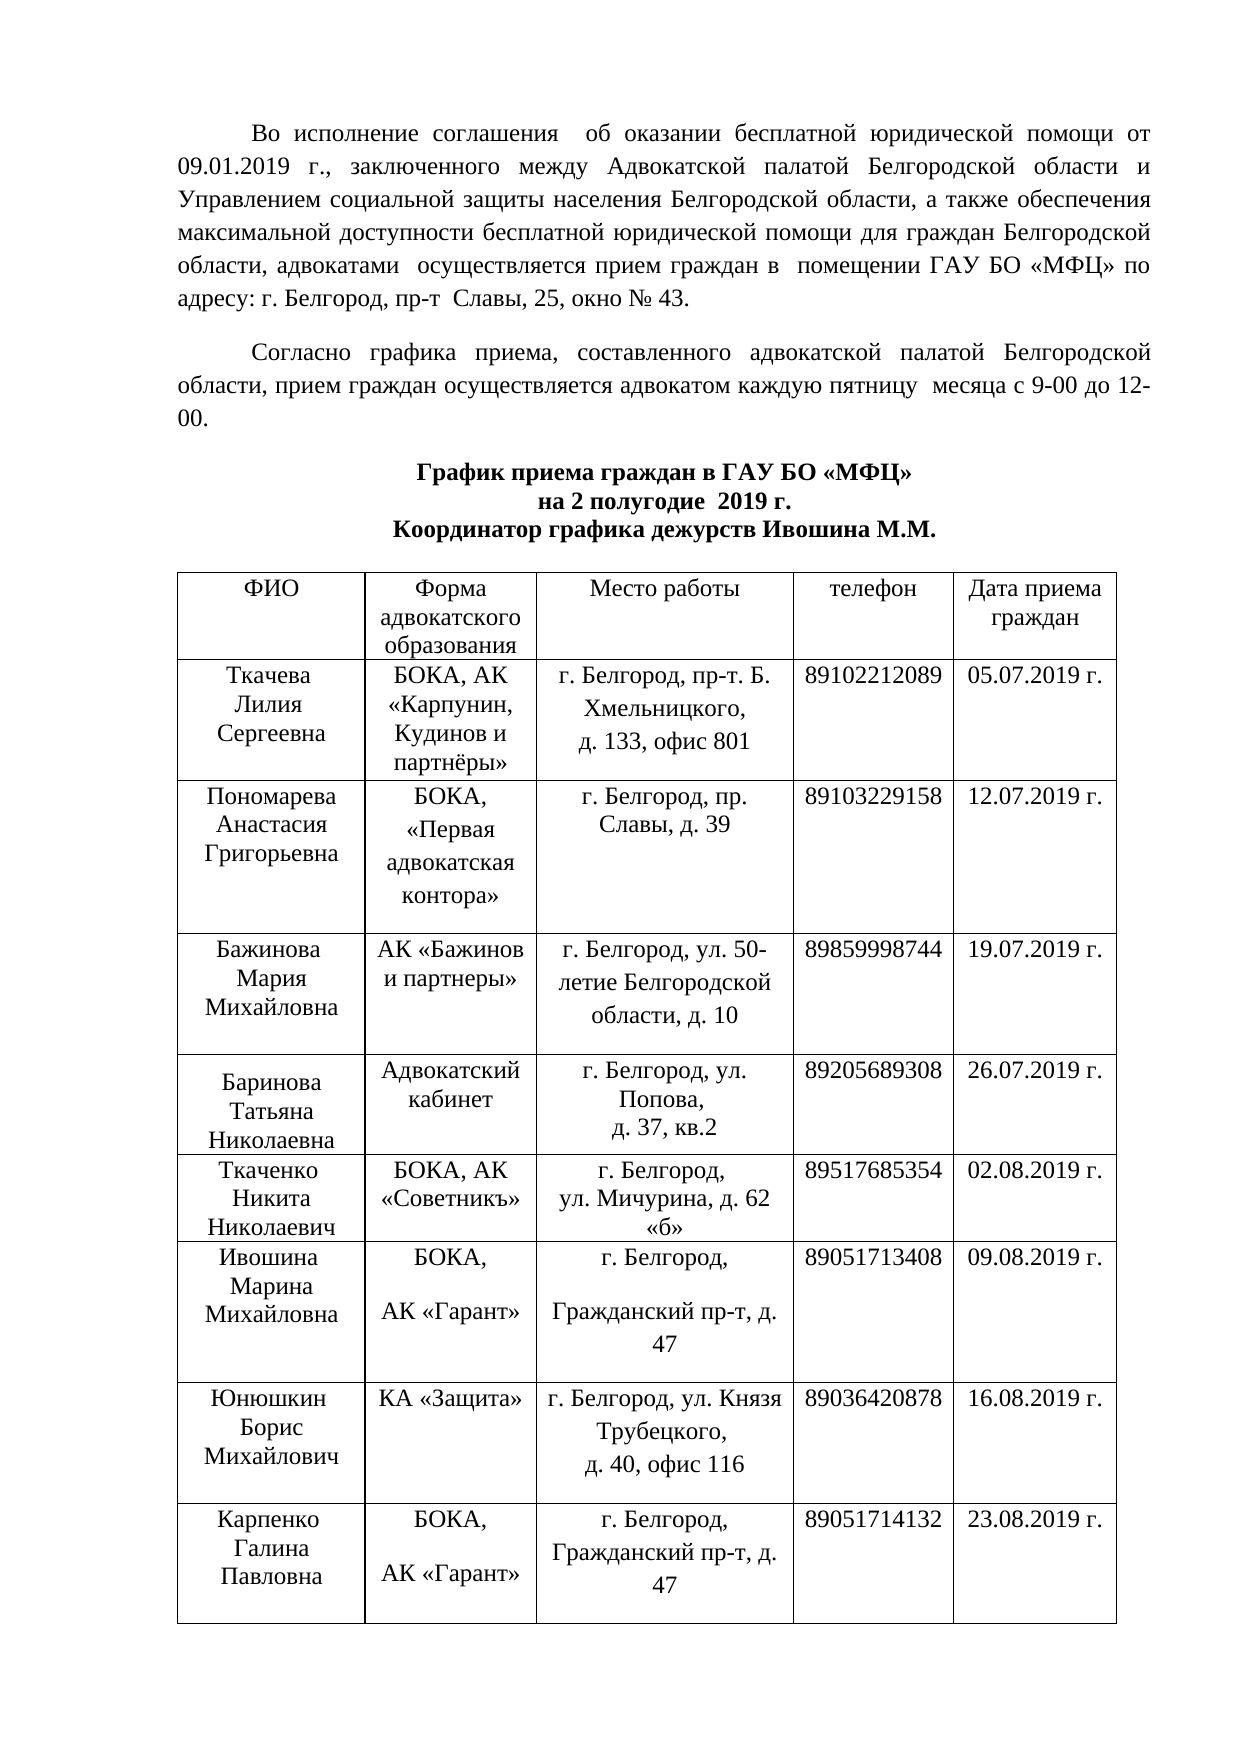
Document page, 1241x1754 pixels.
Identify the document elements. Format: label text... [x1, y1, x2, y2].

text Во исполнение соглашения об оказании бесплатной юридической помощи от 09.01.2019 г., заключенного между Адвокатской палатой Белгородской области и Управлением социальной защиты населения Белгородской области, а также обеспечения максимальной доступности бесплатной юридической помощи для граждан Белгородской области, адвокатами осуществляется прием граждан в помещении ГАУ БО «МФЦ» по адресу: г. Белгород, пр-т Славы, 25, окно № 43. [177, 118, 1152, 312]
table_cell Бажинова Мария Михайловна [178, 934, 364, 1054]
table_cell БОКА, АК «Гарант» [366, 1242, 536, 1382]
table_cell 89517685354 [794, 1155, 953, 1241]
table_cell БОКА, АК «Гарант» [366, 1504, 536, 1623]
table_cell 89103229158 [794, 781, 953, 933]
table_cell г. Белгород, Гражданский пр-т, д. 47 [537, 1242, 793, 1382]
table_cell 02.08.2019 г. [954, 1155, 1116, 1241]
table_cell Баринова Татьяна Николаевна [178, 1055, 364, 1154]
table_cell 89205689308 [794, 1055, 953, 1154]
table_cell г. Белгород, пр. Славы, д. 39 [537, 781, 793, 933]
table_cell 89102212089 [794, 660, 953, 780]
table_cell 89051714132 [794, 1504, 953, 1623]
table_cell г. Белгород, ул. 50-летие Белгородской области, д. 10 [537, 934, 793, 1054]
table_cell Ткаченко Никита Николаевич [178, 1155, 364, 1241]
table_cell г. Белгород, ул. Мичурина, д. 62 «б» [537, 1155, 793, 1241]
table_cell Адвокатский кабинет [366, 1055, 536, 1154]
table_cell 89051713408 [794, 1242, 953, 1382]
table_cell 05.07.2019 г. [954, 660, 1116, 780]
table_header Место работы [537, 573, 793, 659]
table_cell АК «Бажинов и партнеры» [366, 934, 536, 1054]
text График приема граждан в ГАУ БО «МФЦ» [177, 457, 1152, 486]
table_header ФИО [178, 573, 364, 659]
table_cell 89036420878 [794, 1383, 953, 1503]
table_cell г. Белгород, ул. Князя Трубецкого, д. 40, офис 116 [537, 1383, 793, 1503]
table_cell г. Белгород, пр-т. Б. Хмельницкого, д. 133, офис 801 [537, 660, 793, 780]
table_cell Пономарева Анастасия Григорьевна [178, 781, 364, 933]
table_cell БОКА, АК «Советникъ» [366, 1155, 536, 1241]
table_cell Ткачева Лилия Сергеевна [178, 660, 364, 780]
table_header Форма адвокатского образования [366, 573, 536, 659]
table_cell 09.08.2019 г. [954, 1242, 1116, 1382]
text Координатор графика дежурств Ивошина М.М. [177, 514, 1152, 543]
table_header телефон [794, 573, 953, 659]
table_cell 12.07.2019 г. [954, 781, 1116, 933]
table_cell 23.08.2019 г. [954, 1504, 1116, 1623]
table_cell Ивошина Марина Михайловна [178, 1242, 364, 1382]
text Согласно графика приема, составленного адвокатской палатой Белгородской области, прием граждан осуществляется адвокатом каждую пятницу месяца с 9-00 до 12-00. [177, 337, 1152, 432]
table_cell БОКА, «Первая адвокатская контора» [366, 781, 536, 933]
table_cell Юнюшкин Борис Михайлович [178, 1383, 364, 1503]
table_cell БОКА, АК «Карпунин, Кудинов и партнёры» [366, 660, 536, 780]
table_cell 89859998744 [794, 934, 953, 1054]
table_cell 26.07.2019 г. [954, 1055, 1116, 1154]
table_header Дата приема граждан [954, 573, 1116, 659]
table_cell 19.07.2019 г. [954, 934, 1116, 1054]
table_cell 16.08.2019 г. [954, 1383, 1116, 1503]
table_cell Карпенко Галина Павловна [178, 1504, 364, 1623]
table_cell г. Белгород, ул. Попова, д. 37, кв.2 [537, 1055, 793, 1154]
table_cell КА «Защита» [366, 1383, 536, 1503]
text на 2 полугодие 2019 г. [177, 486, 1152, 514]
table_cell г. Белгород, Гражданский пр-т, д. 47 [537, 1504, 793, 1623]
